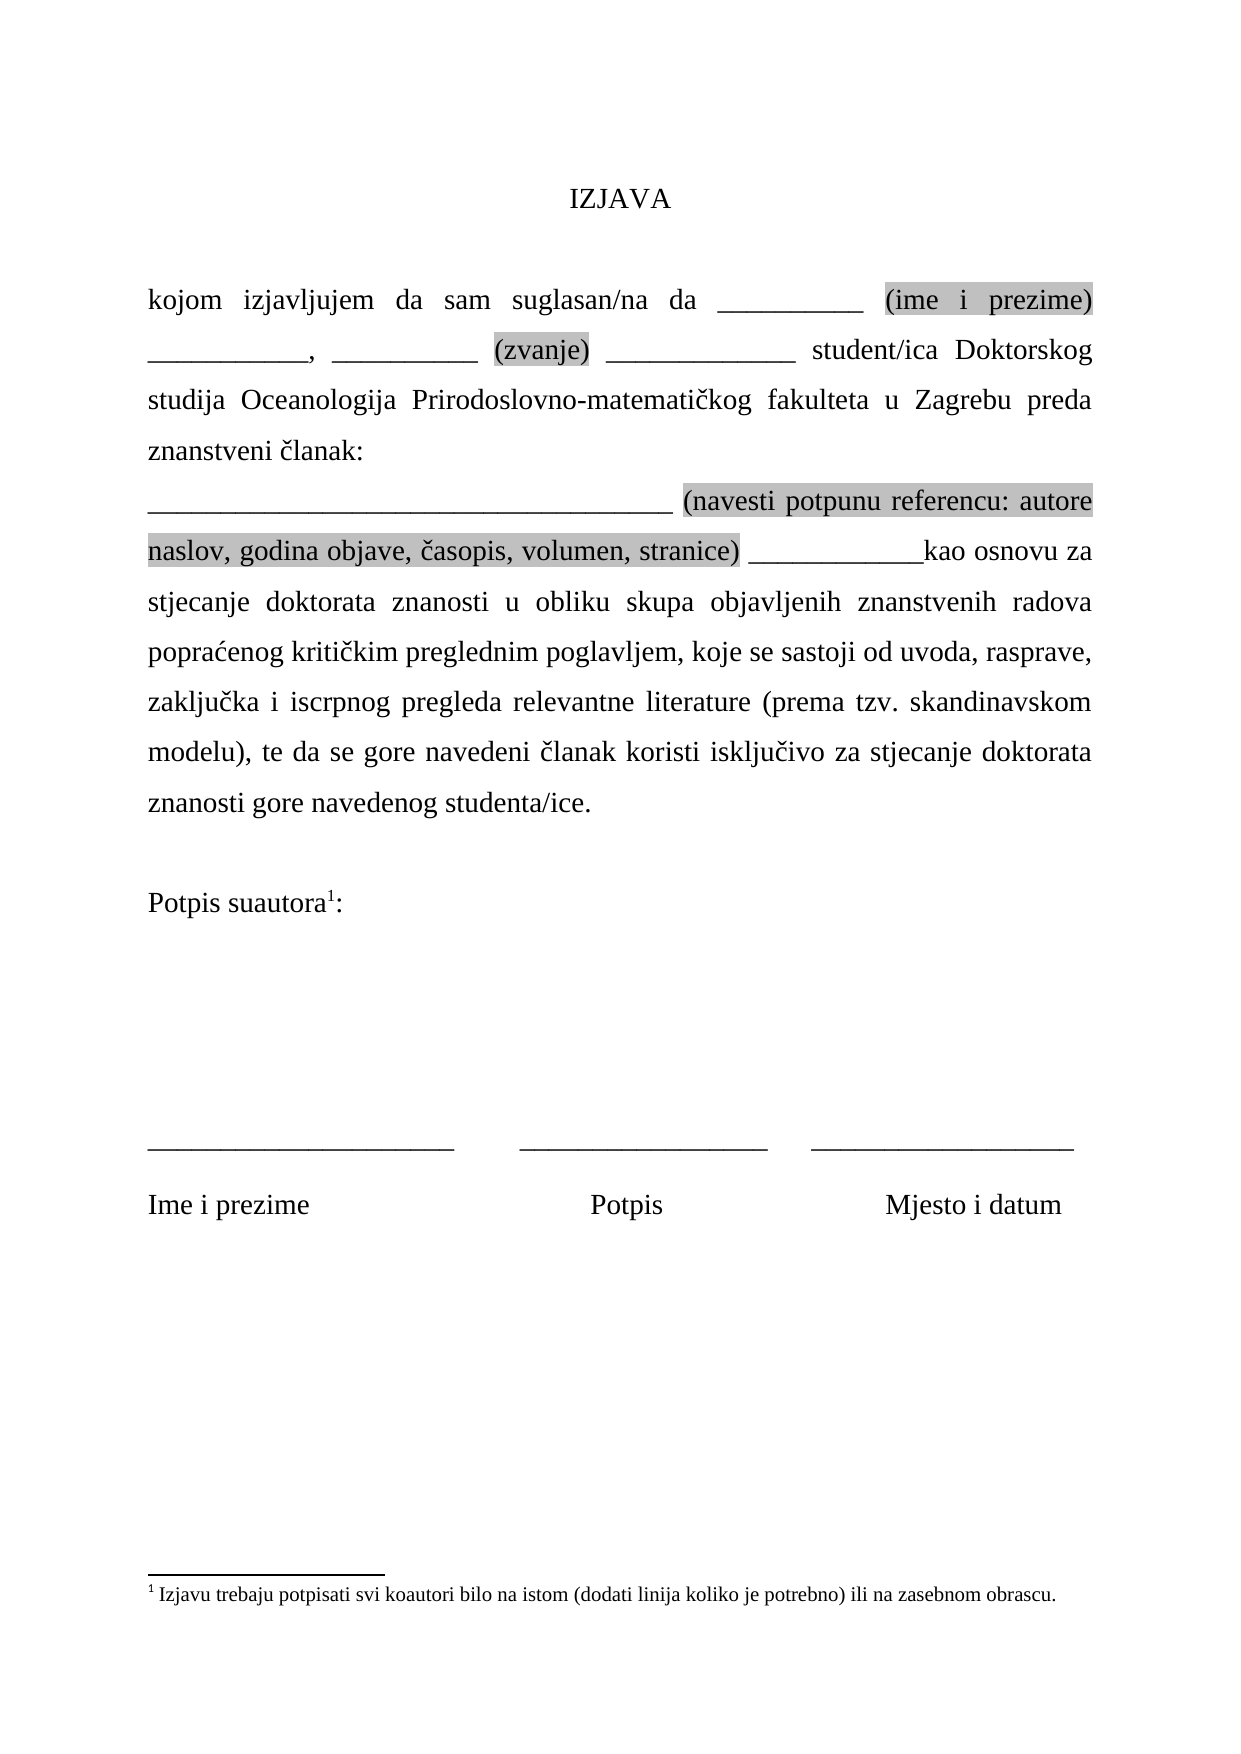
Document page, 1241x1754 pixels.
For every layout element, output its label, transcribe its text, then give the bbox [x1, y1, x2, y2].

text Ime i prezime Potpis Mjesto i datum [148, 1187, 1093, 1221]
text kojom izjavljujem da sam suglasan/na da __________ (ime i prezime) ___________, __________ (zvanje) _____________ student/ica Doktorskog studija Oceanologija Prirodoslovno-matematičkog fakulteta u Zagrebu preda znanstveni članak: [148, 282, 1093, 466]
text IZJAVA [148, 181, 1093, 215]
text _____________________ _________________ __________________ [148, 1120, 1093, 1154]
text Potpis suautora: [148, 886, 1093, 919]
text ____________________________________ (navesti potpunu referencu: autore naslov, godina objave, časopis, volumen, stranice) ____________kao osnovu za stjecanje doktorata znanosti u obliku skupa objavljenih znanstvenih radova popraćenog kritičkim preglednim poglavljem, koje se sastoji od uvoda, rasprave, zaključka i iscrpnog pregleda relevantne literature (prema tzv. skandinavskom modelu), te da se gore navedeni članak koristi isključivo za stjecanje doktorata znanosti gore navedenog studenta/ice. [148, 483, 1093, 818]
